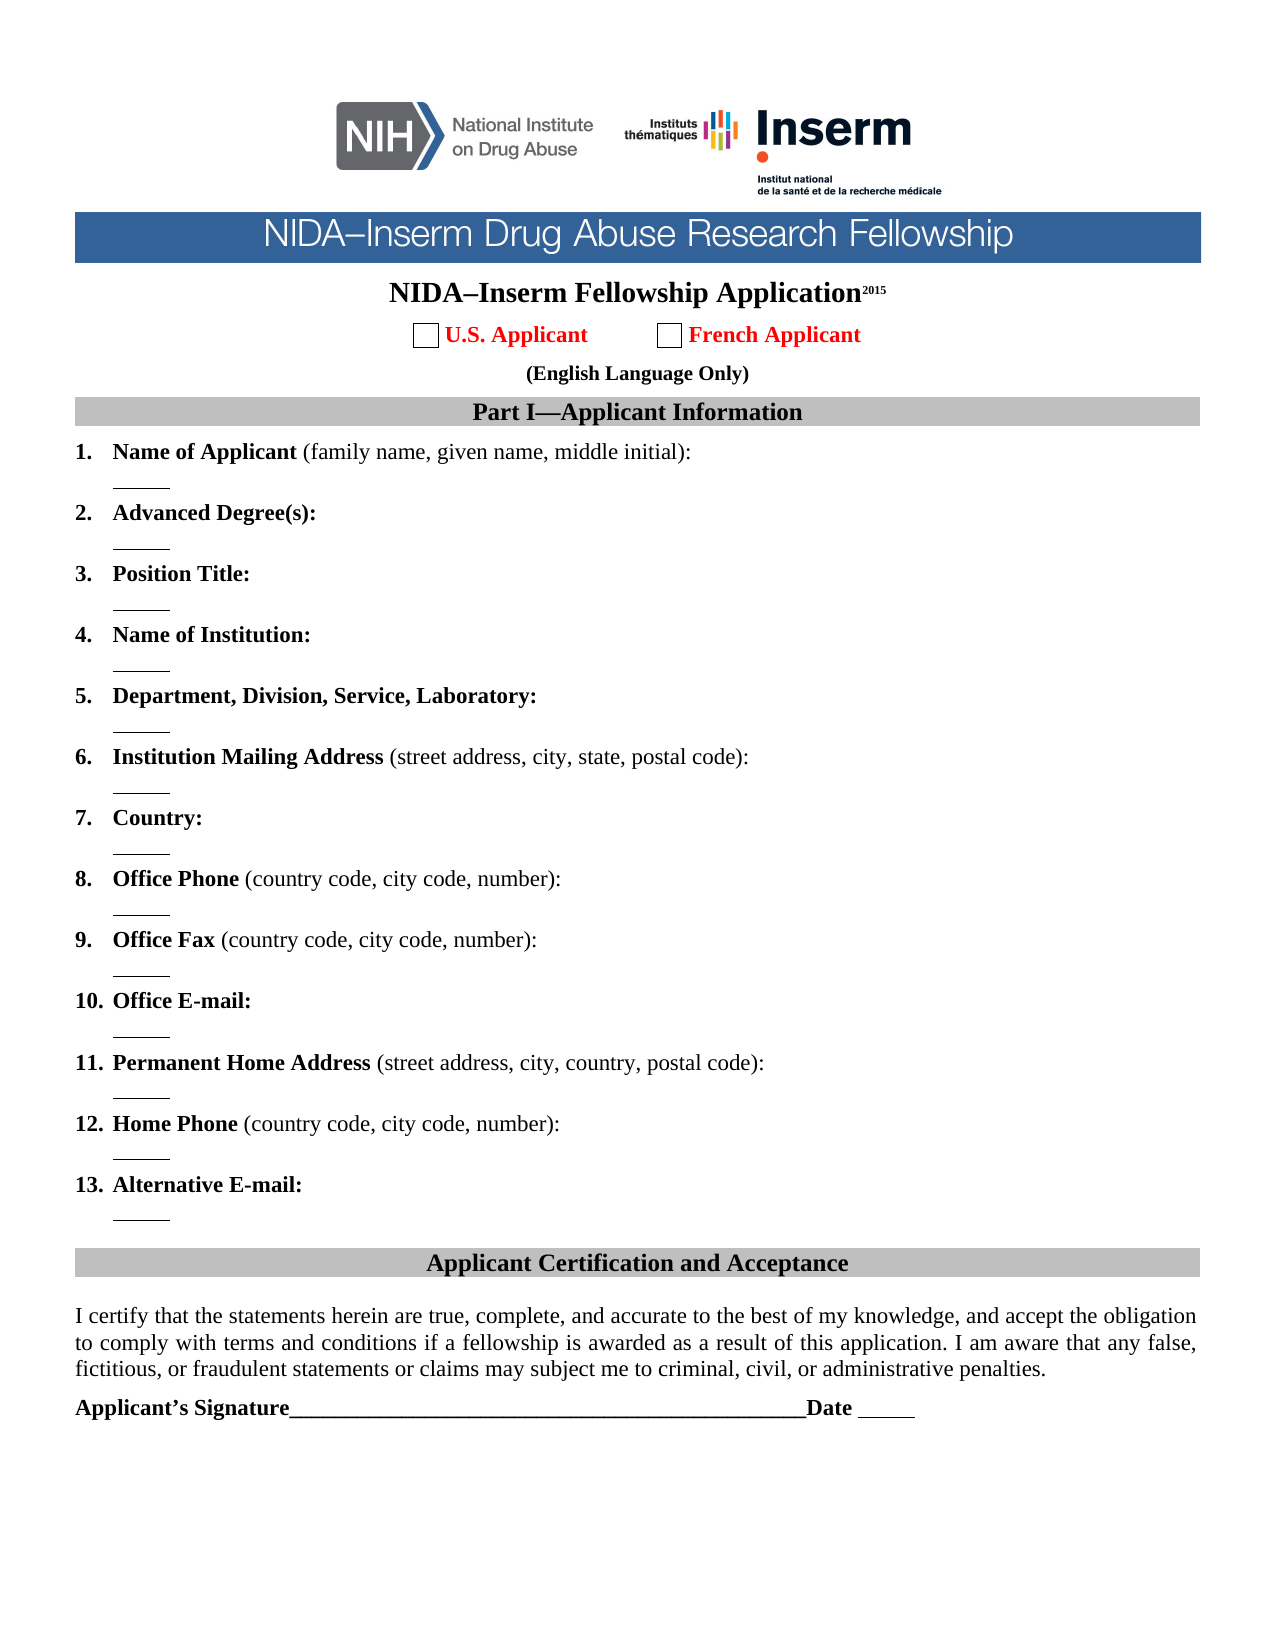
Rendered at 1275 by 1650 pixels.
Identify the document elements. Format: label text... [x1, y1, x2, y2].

list Home Phone (country code, city code, number): [75, 1110, 1200, 1136]
list Alternative E-mail: [75, 1171, 1200, 1197]
list Advanced Degree(s): [75, 499, 1200, 526]
text I certify that the statements herein are true, complete, and accurate to the best of my knowledge, and accept the obligation to comply with terms and conditions if a fellowship is awarded as a result of this application. I am aware that any false, fictitious, or fraudulent statements or claims may subject me to criminal, civil, or administrative penalties. [75, 1302, 1200, 1381]
list Department, Division, Service, Laboratory: [75, 682, 1200, 709]
list Office Phone (country code, city code, number): [75, 866, 1200, 892]
subtitle NIDA–Inserm Fellowship Application2015 [75, 276, 1200, 309]
list Position Title: [75, 560, 1200, 587]
list Name of Applicant (family name, given name, middle initial): [75, 438, 1218, 464]
subtitle Part I—Applicant Information [75, 397, 1200, 426]
subtitle Applicant Certification and Acceptance [75, 1248, 1200, 1277]
list Country: [75, 804, 1200, 831]
list Applicant’s Signature Date [75, 1394, 1200, 1420]
list Office Fax (country code, city code, number): [75, 927, 1200, 953]
text (English Language Only) [75, 360, 1200, 384]
list Name of Institution: [75, 621, 1200, 648]
list Office E-mail: [75, 988, 1200, 1014]
picture [75, 75, 1202, 263]
list Institution Mailing Address (street address, city, state, postal code): [75, 743, 1200, 770]
list Permanent Home Address (street address, city, country, postal code): [75, 1049, 1200, 1075]
text U.S. Applicant French Applicant [412, 322, 1200, 348]
